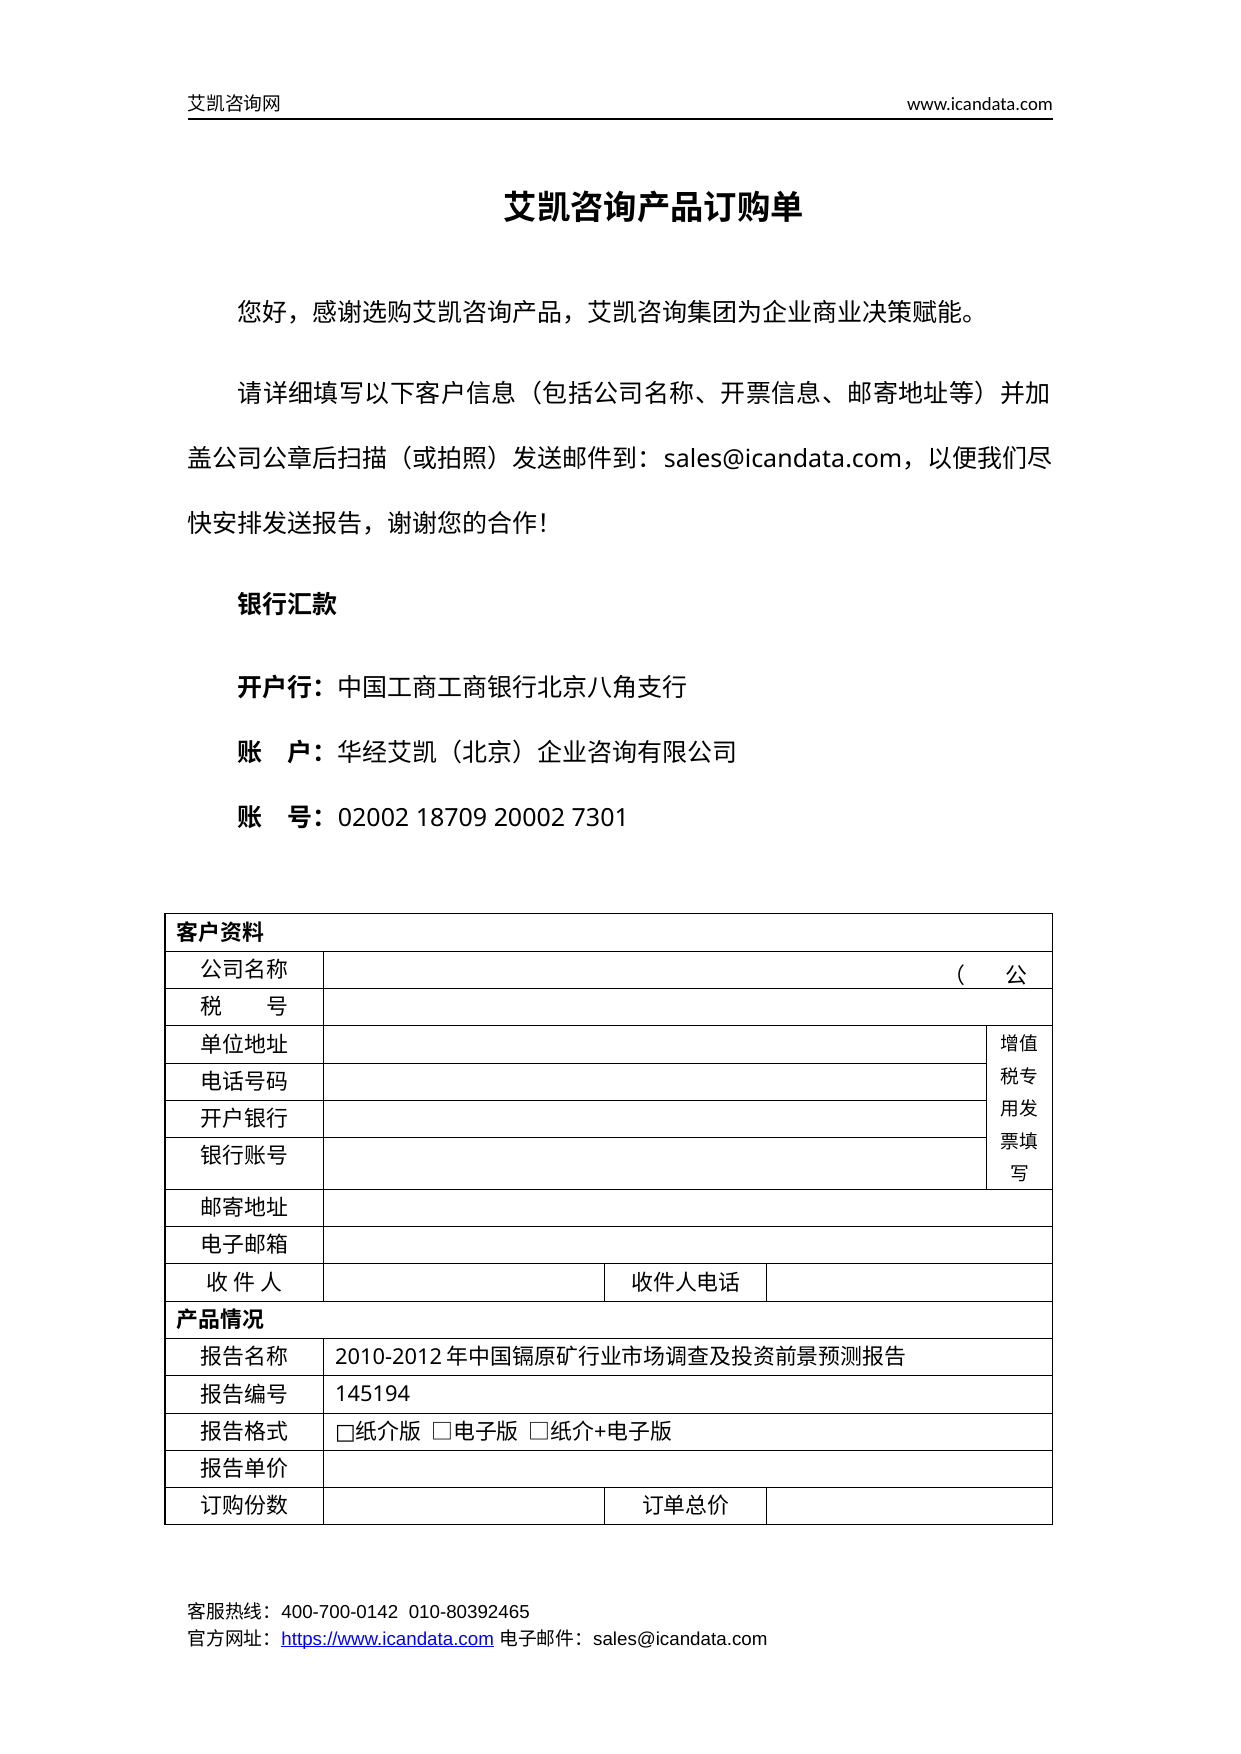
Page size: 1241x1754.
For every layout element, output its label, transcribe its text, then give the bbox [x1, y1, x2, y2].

table_cell [324, 1101, 986, 1137]
table_cell 电子邮箱 [166, 1227, 323, 1263]
text 开户行：中国工商工商银行北京八角支行 [187, 653, 1053, 718]
table_cell [324, 1064, 986, 1100]
table_cell 报告格式 [166, 1414, 323, 1450]
table_cell 收件人电话 [605, 1264, 766, 1301]
table_cell [767, 1488, 1052, 1524]
text 艾凯咨询产品订购单 [187, 172, 1053, 237]
table_cell [324, 989, 1052, 1025]
table_cell 收 件 人 [166, 1264, 323, 1301]
table_cell 增值税专用发票填写 [987, 1026, 1052, 1189]
table_cell 报告单价 [166, 1451, 323, 1487]
table_header 客户资料 [166, 914, 1052, 951]
table_cell 单位地址 [166, 1026, 323, 1062]
table_cell 订单总价 [605, 1488, 766, 1524]
table_cell [324, 1227, 1052, 1263]
table_cell [324, 1190, 1052, 1226]
table_cell 2010-2012年中国镉原矿行业市场调查及投资前景预测报告 [324, 1339, 1052, 1375]
table_cell [324, 1488, 604, 1524]
text 您好，感谢选购艾凯咨询产品，艾凯咨询集团为企业商业决策赋能。 [187, 278, 1053, 343]
table_cell 145194 [324, 1376, 1052, 1412]
table_cell [767, 1264, 1052, 1301]
table_cell 邮寄地址 [166, 1190, 323, 1226]
table_cell [324, 952, 1052, 988]
table_cell [324, 1451, 1052, 1487]
table_cell 报告编号 [166, 1376, 323, 1412]
table_cell 订购份数 [166, 1488, 323, 1524]
table_cell 公司名称 [166, 952, 323, 988]
text 账 号：02002 18709 20002 7301 [187, 783, 1053, 848]
table_cell 税 号 [166, 989, 323, 1025]
table_cell 报告名称 [166, 1339, 323, 1375]
table_cell 开户银行 [166, 1101, 323, 1137]
table_cell [324, 1264, 604, 1301]
text 请详细填写以下客户信息（包括公司名称、开票信息、邮寄地址等）并加盖公司公章后扫描（或拍照）发送邮件到：sales@icandata.com，以便我们尽快安排发送报告，谢谢您的合作！ [187, 359, 1053, 554]
text 账 户：华经艾凯（北京）企业咨询有限公司 [187, 718, 1053, 783]
table_cell [324, 1138, 986, 1189]
text 银行汇款 [187, 570, 1053, 635]
table_cell 电话号码 [166, 1064, 323, 1100]
table_cell □纸介版 □电子版 □纸介+电子版 [324, 1414, 1052, 1450]
table_cell 银行账号 [166, 1138, 323, 1189]
table_cell 产品情况 [166, 1302, 1052, 1338]
table_cell [324, 1026, 986, 1062]
